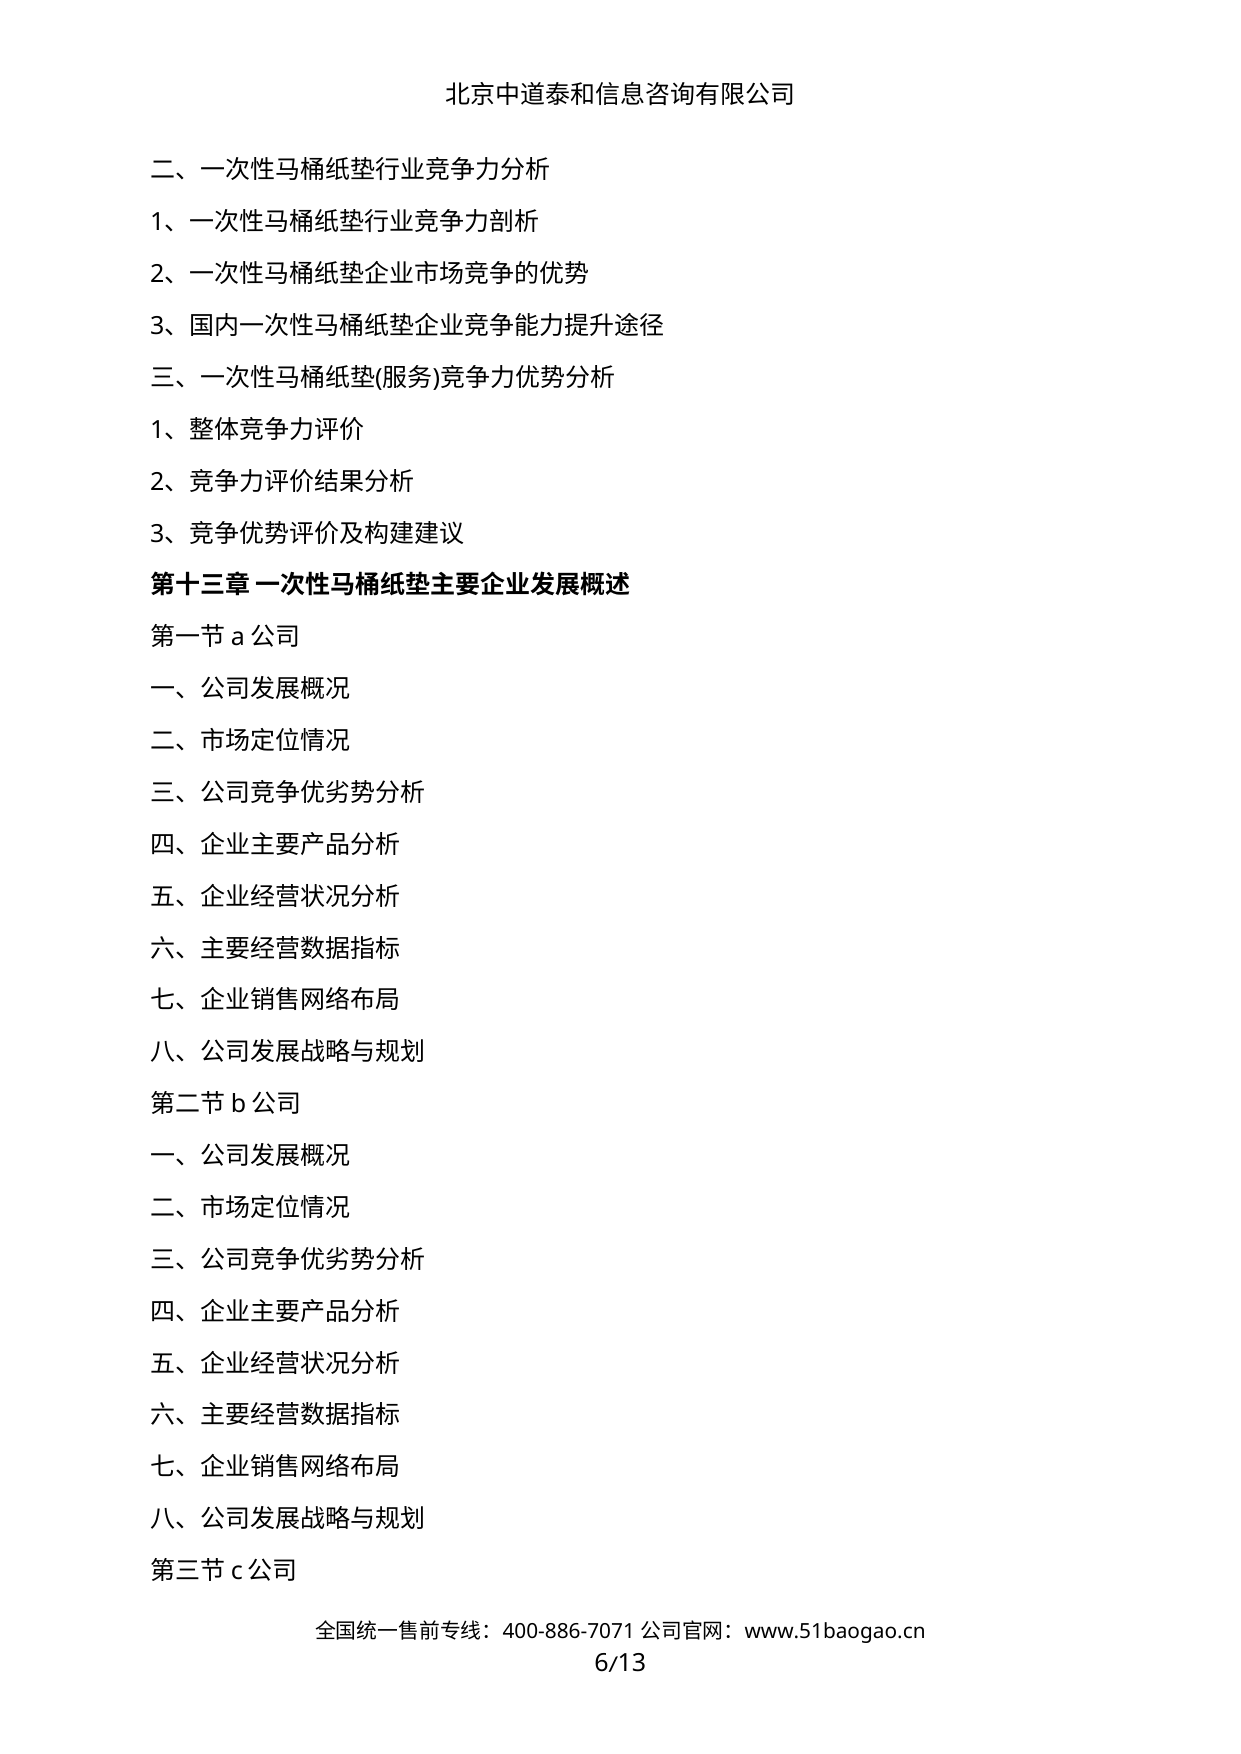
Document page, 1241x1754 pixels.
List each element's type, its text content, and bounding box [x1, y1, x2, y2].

text 四、企业主要产品分析 [150, 1291, 1090, 1327]
text 七、企业销售网络布局 [150, 980, 1090, 1016]
text 二、一次性马桶纸垫行业竞争力分析 [150, 150, 1090, 186]
text 二、市场定位情况 [150, 721, 1090, 757]
text 一、公司发展概况 [150, 1136, 1090, 1172]
text 2、一次性马桶纸垫企业市场竞争的优势 [150, 254, 1090, 290]
text 五、企业经营状况分析 [150, 1343, 1090, 1379]
text 七、企业销售网络布局 [150, 1447, 1090, 1483]
text 六、主要经营数据指标 [150, 928, 1090, 964]
text 三、公司竞争优劣势分析 [150, 1239, 1090, 1276]
text 第一节 a公司 [150, 617, 1090, 653]
text 三、公司竞争优劣势分析 [150, 772, 1090, 809]
text 第三节 c公司 [150, 1551, 1090, 1587]
text 四、企业主要产品分析 [150, 824, 1090, 861]
text 二、市场定位情况 [150, 1187, 1090, 1224]
text 1、整体竞争力评价 [150, 409, 1090, 446]
text 五、企业经营状况分析 [150, 876, 1090, 912]
text 2、竞争力评价结果分析 [150, 461, 1090, 497]
text 3、国内一次性马桶纸垫企业竞争能力提升途径 [150, 306, 1090, 342]
text 一、公司发展概况 [150, 669, 1090, 705]
text 八、公司发展战略与规划 [150, 1499, 1090, 1535]
text 3、竞争优势评价及构建建议 [150, 513, 1090, 549]
text 八、公司发展战略与规划 [150, 1032, 1090, 1068]
text 第二节 b公司 [150, 1084, 1090, 1120]
text 三、一次性马桶纸垫(服务)竞争力优势分析 [150, 357, 1090, 394]
text 第十三章 一次性马桶纸垫主要企业发展概述 [150, 565, 1090, 601]
text 六、主要经营数据指标 [150, 1395, 1090, 1431]
text 1、一次性马桶纸垫行业竞争力剖析 [150, 202, 1090, 238]
